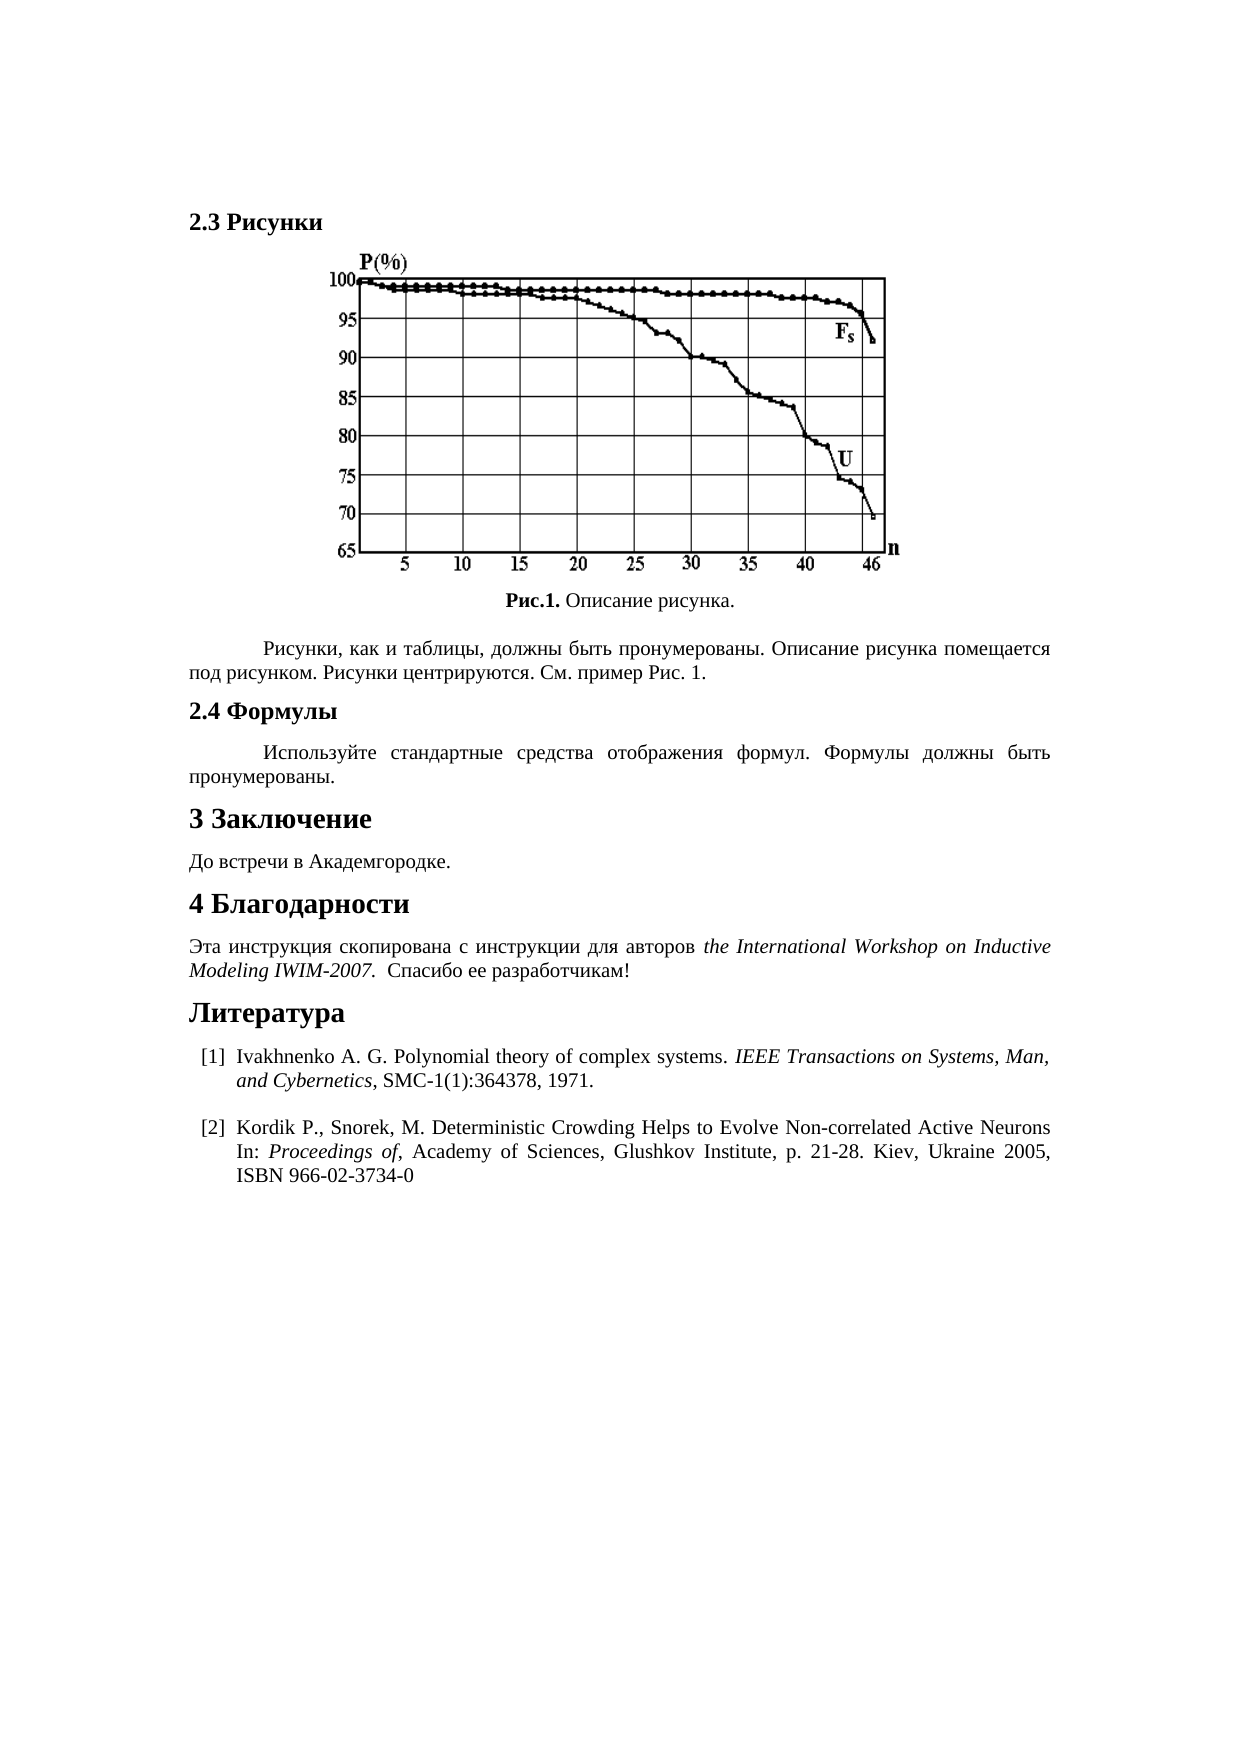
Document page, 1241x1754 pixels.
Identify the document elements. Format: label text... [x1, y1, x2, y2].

text Эта инструкция скопирована с инструкции для авторов the International Workshop on Inductive Modeling IWIM-2007. Спасибо ее разработчикам! [189, 934, 1051, 982]
text Рисунки, как и таблицы, должны быть пронумерованы. Описание рисунка помещается под рисунком. Рисунки центрируются. См. пример Рис. 1. [189, 636, 1051, 684]
picture [329, 250, 911, 576]
list Ivakhnenko A. G. Polynomial theory of complex systems. IEEE Transactions on Systems, Man, and Cybernetics, SMC-1(1):364378, 1971. [201, 1043, 1051, 1092]
text Рис.1. Описание рисунка. [189, 588, 1051, 612]
text До встречи в Академгородке. [189, 849, 1051, 873]
text Благодарности [189, 886, 1051, 919]
text Заключение [189, 801, 1051, 834]
list Kordik P., Snorek, M. Deterministic Crowding Helps to Evolve Non-correlated Active Neurons In: Proceedings of, Academy of Sciences, Glushkov Institute, p. 21-28. Kiev, Ukraine 2005, ISBN 966-02-3734-0 [201, 1115, 1051, 1187]
text Используйте стандартные средства отображения формул. Формулы должны быть пронумерованы. [189, 740, 1051, 788]
text Формулы [189, 696, 1051, 725]
text Рисунки [189, 207, 1051, 236]
text Литература [189, 995, 1051, 1028]
